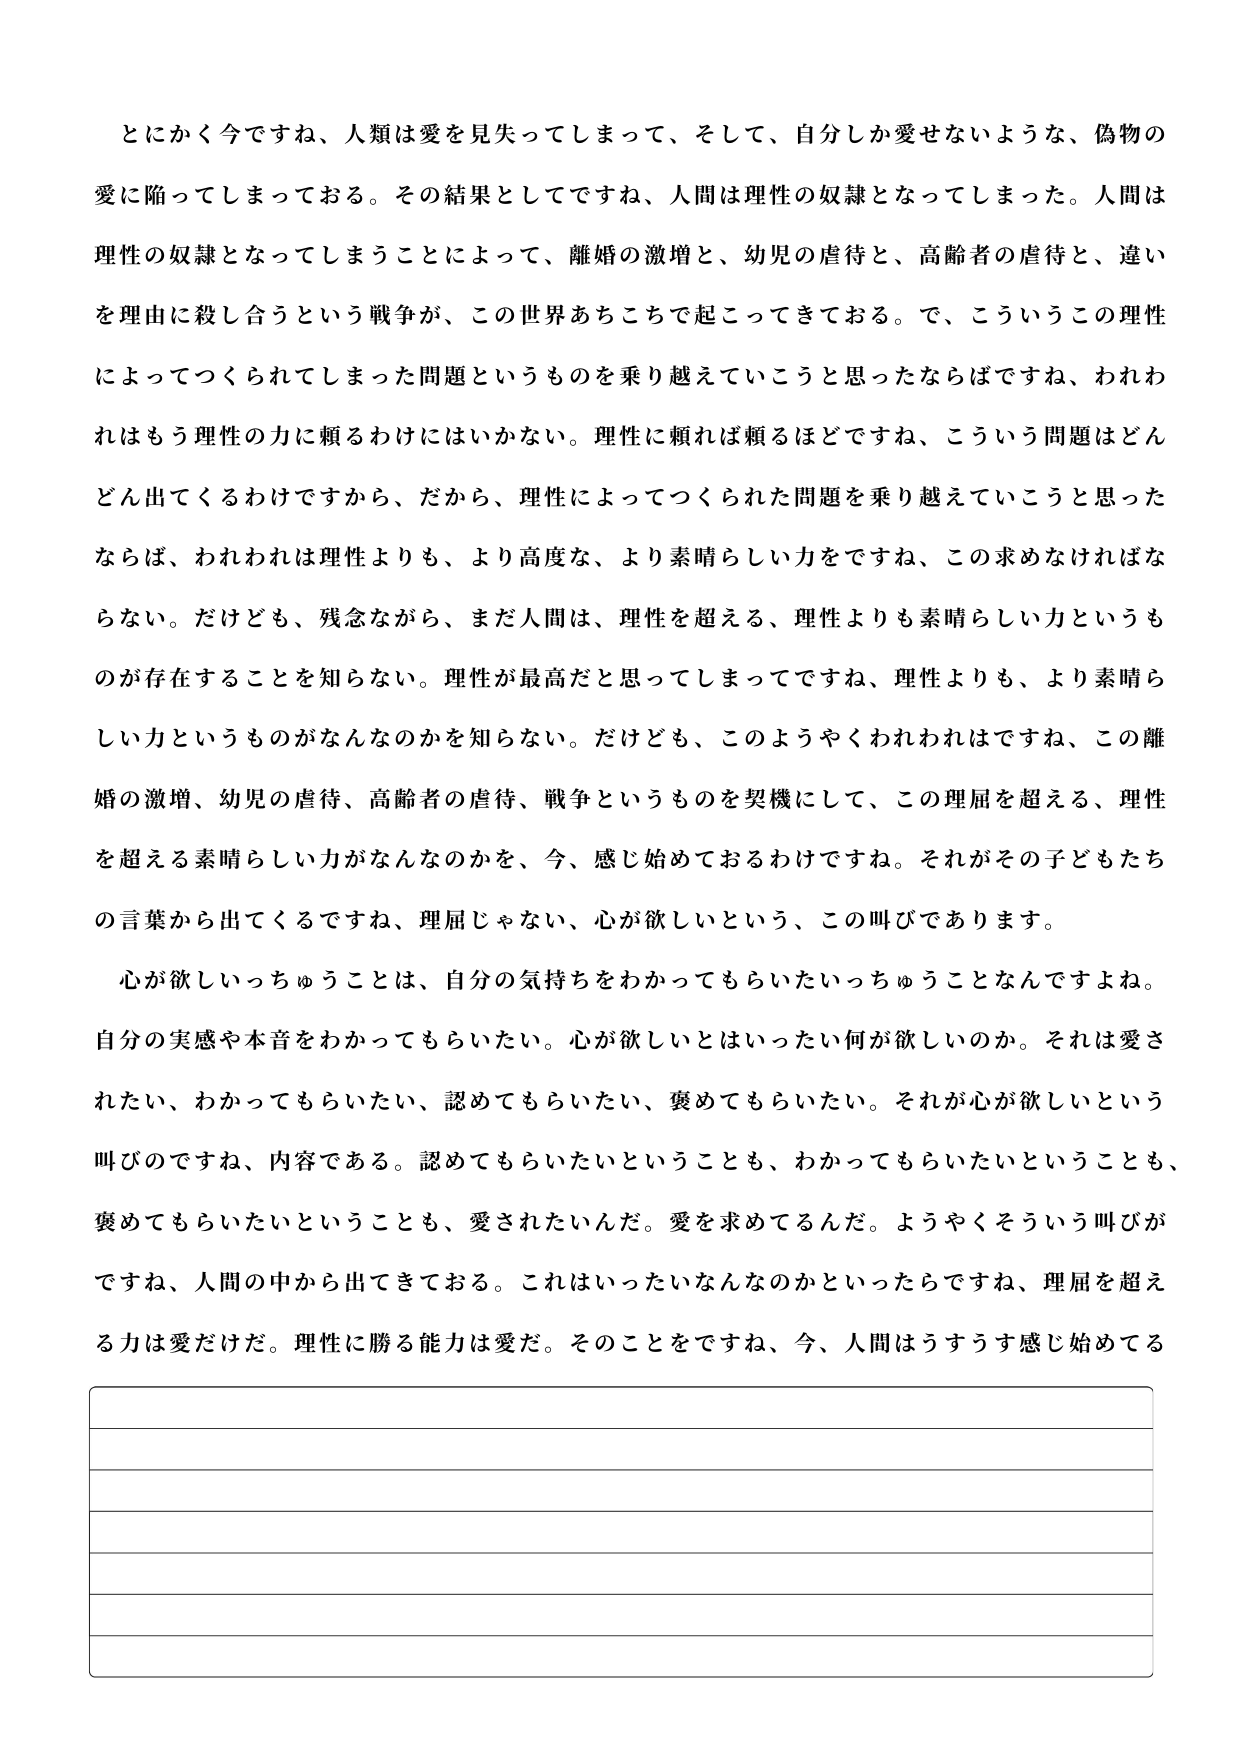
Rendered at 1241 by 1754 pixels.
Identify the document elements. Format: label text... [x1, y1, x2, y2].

picture [88, 1386, 1154, 1678]
text とにかく今ですね、人類は愛を見失ってしまって、そして、自分しか愛せないような、偽物の愛に陥ってしまっておる。その結果としてですね、人間は理性の奴隷となってしまった。人間は理性の奴隷となってしまうことによって、離婚の激増と、幼児の虐待と、高齢者の虐待と、違いを理由に殺し合うという戦争が、この世界あちこちで起こってきておる。で、こういうこの理性によってつくられてしまった問題というものを乗り越えていこうと思ったならばですね、われわれはもう理性の力に頼るわけにはいかない。理性に頼れば頼るほどですね、こういう問題はどんどん出てくるわけですから、だから、理性によってつくられた問題を乗り越えていこうと思ったならば、われわれは理性よりも、より高度な、より素晴らしい力をですね、この求めなければならない。だけども、残念ながら、まだ人間は、理性を超える、理性よりも素晴らしい力というものが存在することを知らない。理性が最高だと思ってしまってですね、理性よりも、より素晴らしい力というものがなんなのかを知らない。だけども、このようやくわれわれはですね、この離婚の激増、幼児の虐待、高齢者の虐待、戦争というものを契機にして、この理屈を超える、理性を超える素晴らしい力がなんなのかを、今、感じ始めておるわけですね。それがその子どもたちの言葉から出てくるですね、理屈じゃない、心が欲しいという、この叫びであります。 [94, 103, 1169, 949]
